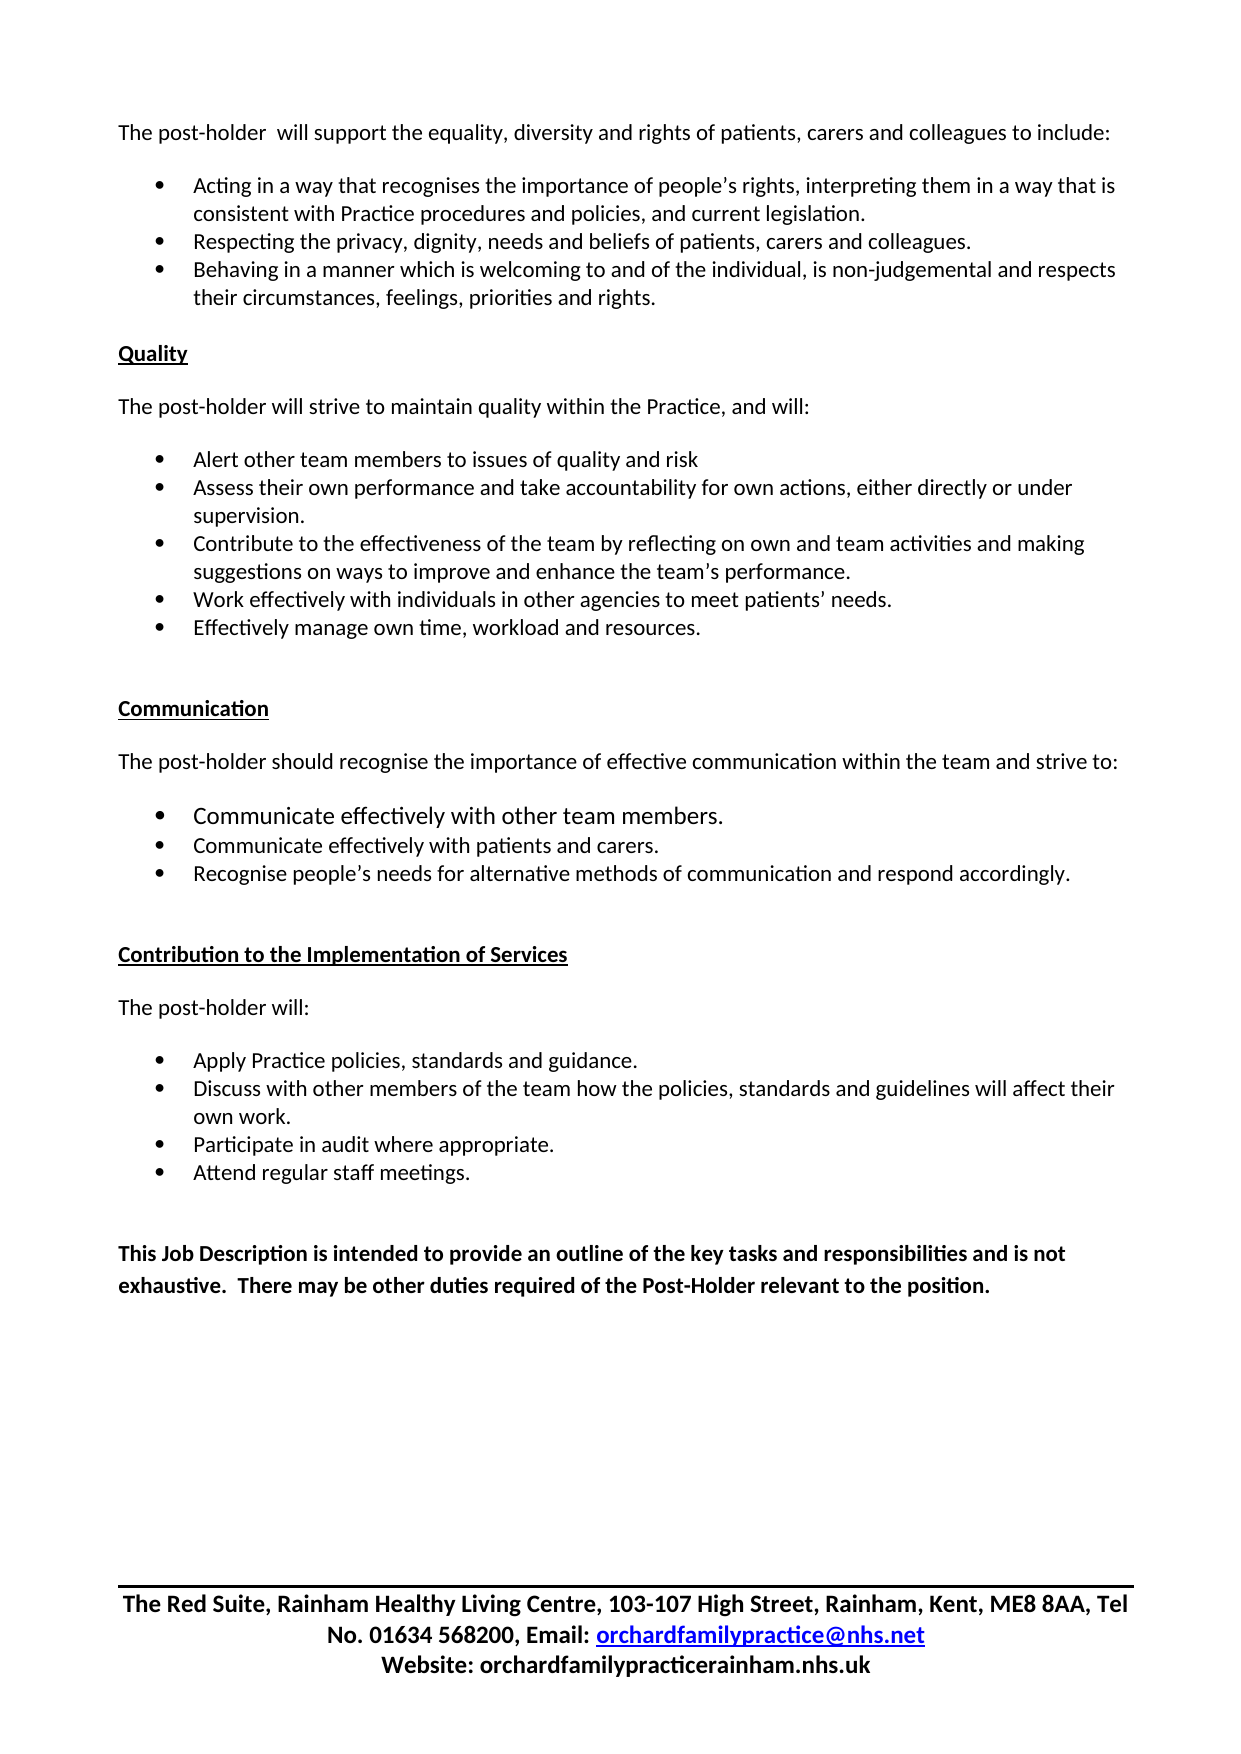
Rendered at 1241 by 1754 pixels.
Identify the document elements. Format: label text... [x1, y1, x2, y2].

text This Job Description is intended to provide an outline of the key tasks and responsibilities and is not exhaustive. There may be other duties required of the Post-Holder relevant to the position. [118, 1239, 1134, 1299]
text Quality [118, 339, 1134, 367]
list Assess their own performance and take accountability for own actions, either directly or under supervision. [156, 473, 1134, 529]
list Behaving in a manner which is welcoming to and of the individual, is non-judgemental and respects their circumstances, feelings, priorities and rights. [156, 255, 1134, 311]
text Contribution to the Implementation of Services [118, 940, 1134, 968]
text The post-holder should recognise the importance of effective communication within the team and strive to: [118, 747, 1134, 776]
list Effectively manage own time, workload and resources. [156, 613, 1134, 641]
list Recognise people’s needs for alternative methods of communication and respond accordingly. [156, 859, 1134, 887]
list Attend regular staff meetings. [156, 1158, 1134, 1186]
list Alert other team members to issues of quality and risk [156, 445, 1134, 473]
text Communication [118, 694, 1134, 722]
list Discuss with other members of the team how the policies, standards and guidelines will affect their own work. [156, 1074, 1134, 1130]
list Participate in audit where appropriate. [156, 1130, 1134, 1158]
list Acting in a way that recognises the importance of people’s rights, interpreting them in a way that is consistent with Practice procedures and policies, and current legislation. [156, 171, 1134, 227]
list Communicate effectively with other team members. [156, 801, 1134, 831]
list Apply Practice policies, standards and guidance. [156, 1046, 1134, 1074]
text The post-holder will: [118, 993, 1134, 1021]
list Work effectively with individuals in other agencies to meet patients’ needs. [156, 585, 1134, 613]
list Communicate effectively with patients and carers. [156, 831, 1134, 859]
text The post-holder will support the equality, diversity and rights of patients, carers and colleagues to include: [118, 118, 1134, 146]
list Contribute to the effectiveness of the team by reflecting on own and team activities and making suggestions on ways to improve and enhance the team’s performance. [156, 529, 1134, 585]
list Respecting the privacy, dignity, needs and beliefs of patients, carers and colleagues. [156, 227, 1134, 255]
text The post-holder will strive to maintain quality within the Practice, and will: [118, 392, 1134, 420]
